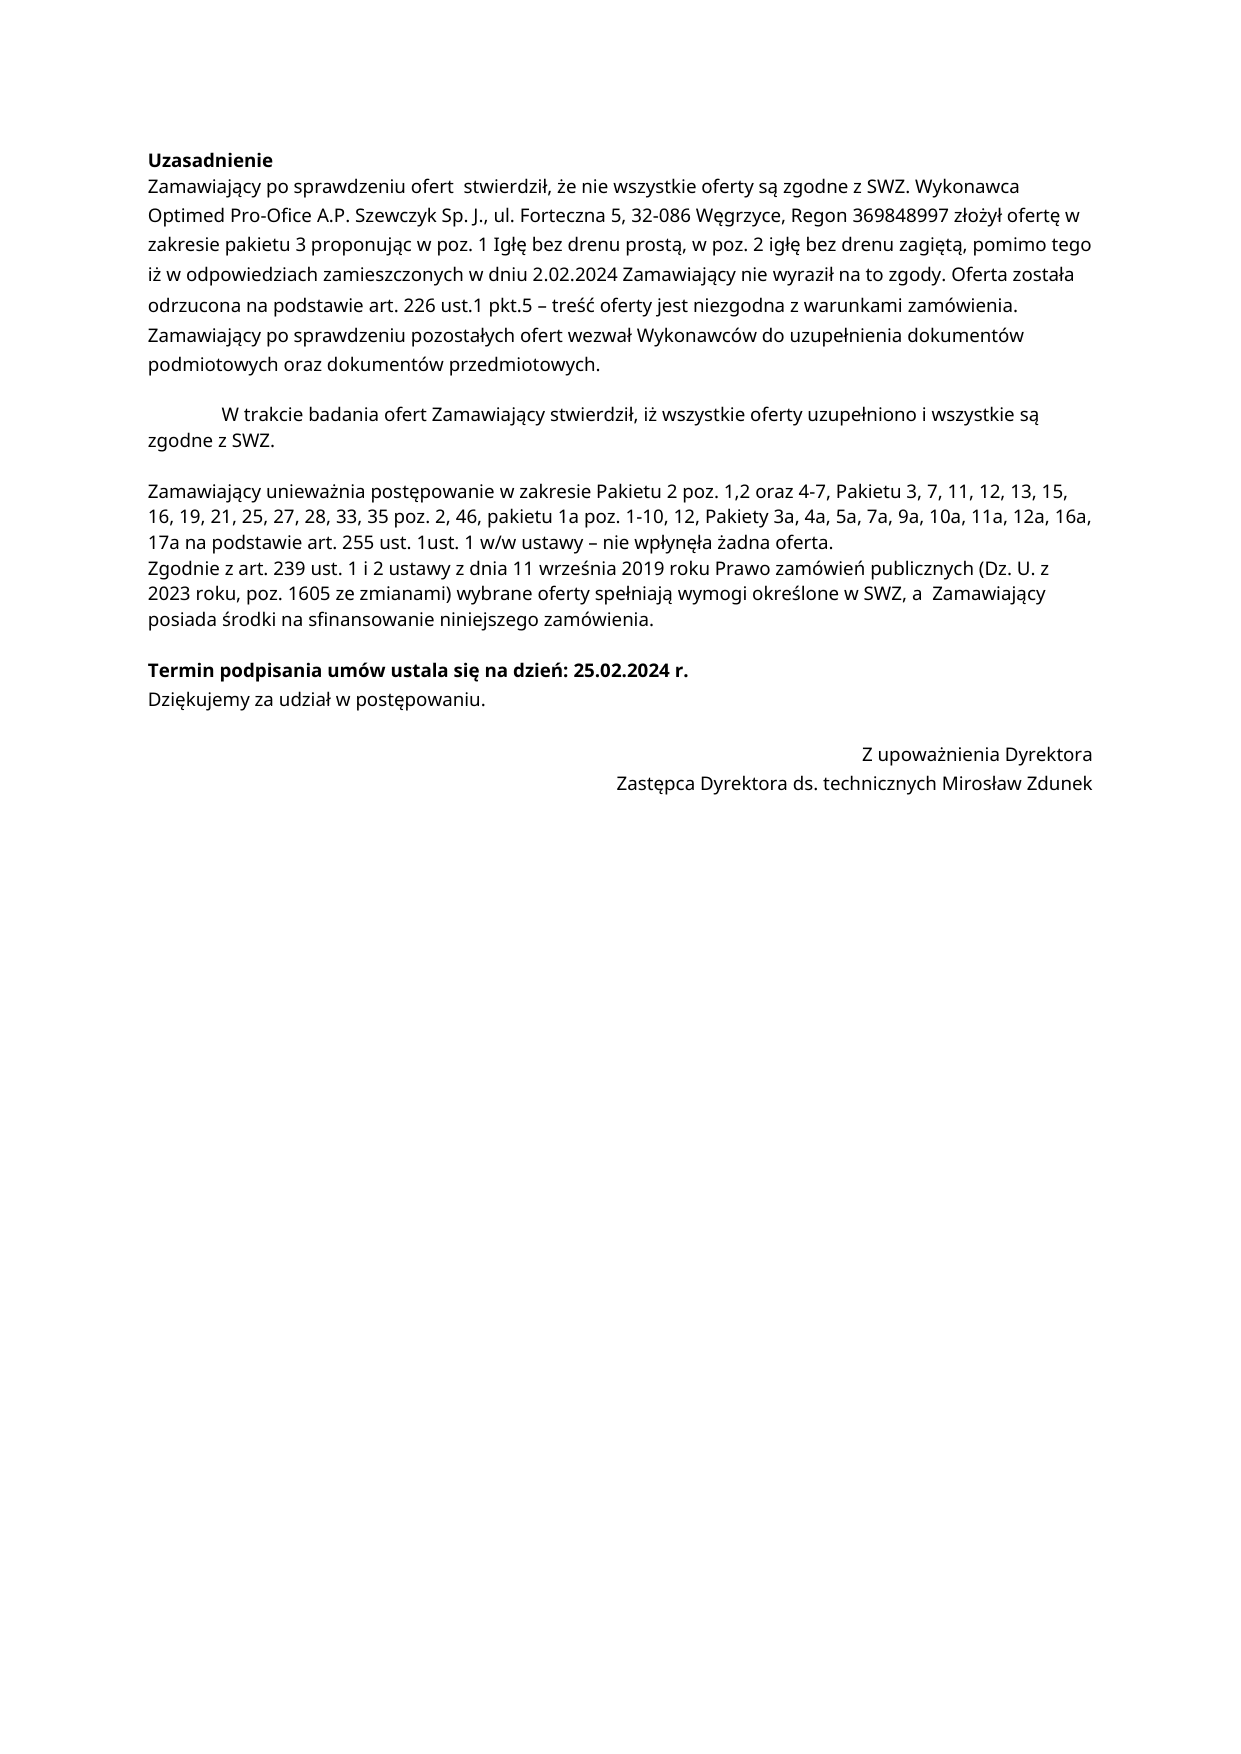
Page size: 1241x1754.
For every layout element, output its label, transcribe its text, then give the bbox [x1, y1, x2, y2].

text Zgodnie z art. 239 ust. 1 i 2 ustawy z dnia 11 września 2019 roku Prawo zamówień publicznych (Dz. U. z 2023 roku, poz. 1605 ze zmianami) wybrane oferty spełniają wymogi określone w SWZ, a Zamawiający posiada środki na sfinansowanie niniejszego zamówienia. [148, 555, 1093, 631]
text W trakcie badania ofert Zamawiający stwierdził, iż wszystkie oferty uzupełniono i wszystkie są zgodne z SWZ. [148, 402, 1093, 453]
text Z upoważnienia Dyrektora [148, 741, 1093, 767]
text Uzasadnienie [148, 148, 1093, 173]
text Zastępca Dyrektora ds. technicznych Mirosław Zdunek [148, 770, 1093, 796]
list Termin podpisania umów ustala się na dzień: 25.02.2024 r. [148, 657, 1093, 682]
list Dziękujemy za udział w postępowaniu. [148, 686, 1093, 712]
text Zamawiający po sprawdzeniu ofert stwierdził, że nie wszystkie oferty są zgodne z SWZ. Wykonawca Optimed Pro-Ofice A.P. Szewczyk Sp. J., ul. Forteczna 5, 32-086 Węgrzyce, Regon 369848997 złożył ofertę w zakresie pakietu 3 proponując w poz. 1 Igłę bez drenu prostą, w poz. 2 igłę bez drenu zagiętą, pomimo tego iż w odpowiedziach zamieszczonych w dniu 2.02.2024 Zamawiający nie wyraził na to zgody. Oferta została odrzucona na podstawie art. 226 ust.1 pkt.5 – treść oferty jest niezgodna z warunkami zamówienia. Zamawiający po sprawdzeniu pozostałych ofert wezwał Wykonawców do uzupełnienia dokumentów podmiotowych oraz dokumentów przedmiotowych. [148, 173, 1093, 377]
text Zamawiający unieważnia postępowanie w zakresie Pakietu 2 poz. 1,2 oraz 4-7, Pakietu 3, 7, 11, 12, 13, 15, 16, 19, 21, 25, 27, 28, 33, 35 poz. 2, 46, pakietu 1a poz. 1-10, 12, Pakiety 3a, 4a, 5a, 7a, 9a, 10a, 11a, 12a, 16a, 17a na podstawie art. 255 ust. 1ust. 1 w/w ustawy – nie wpłynęła żadna oferta. [148, 478, 1093, 555]
